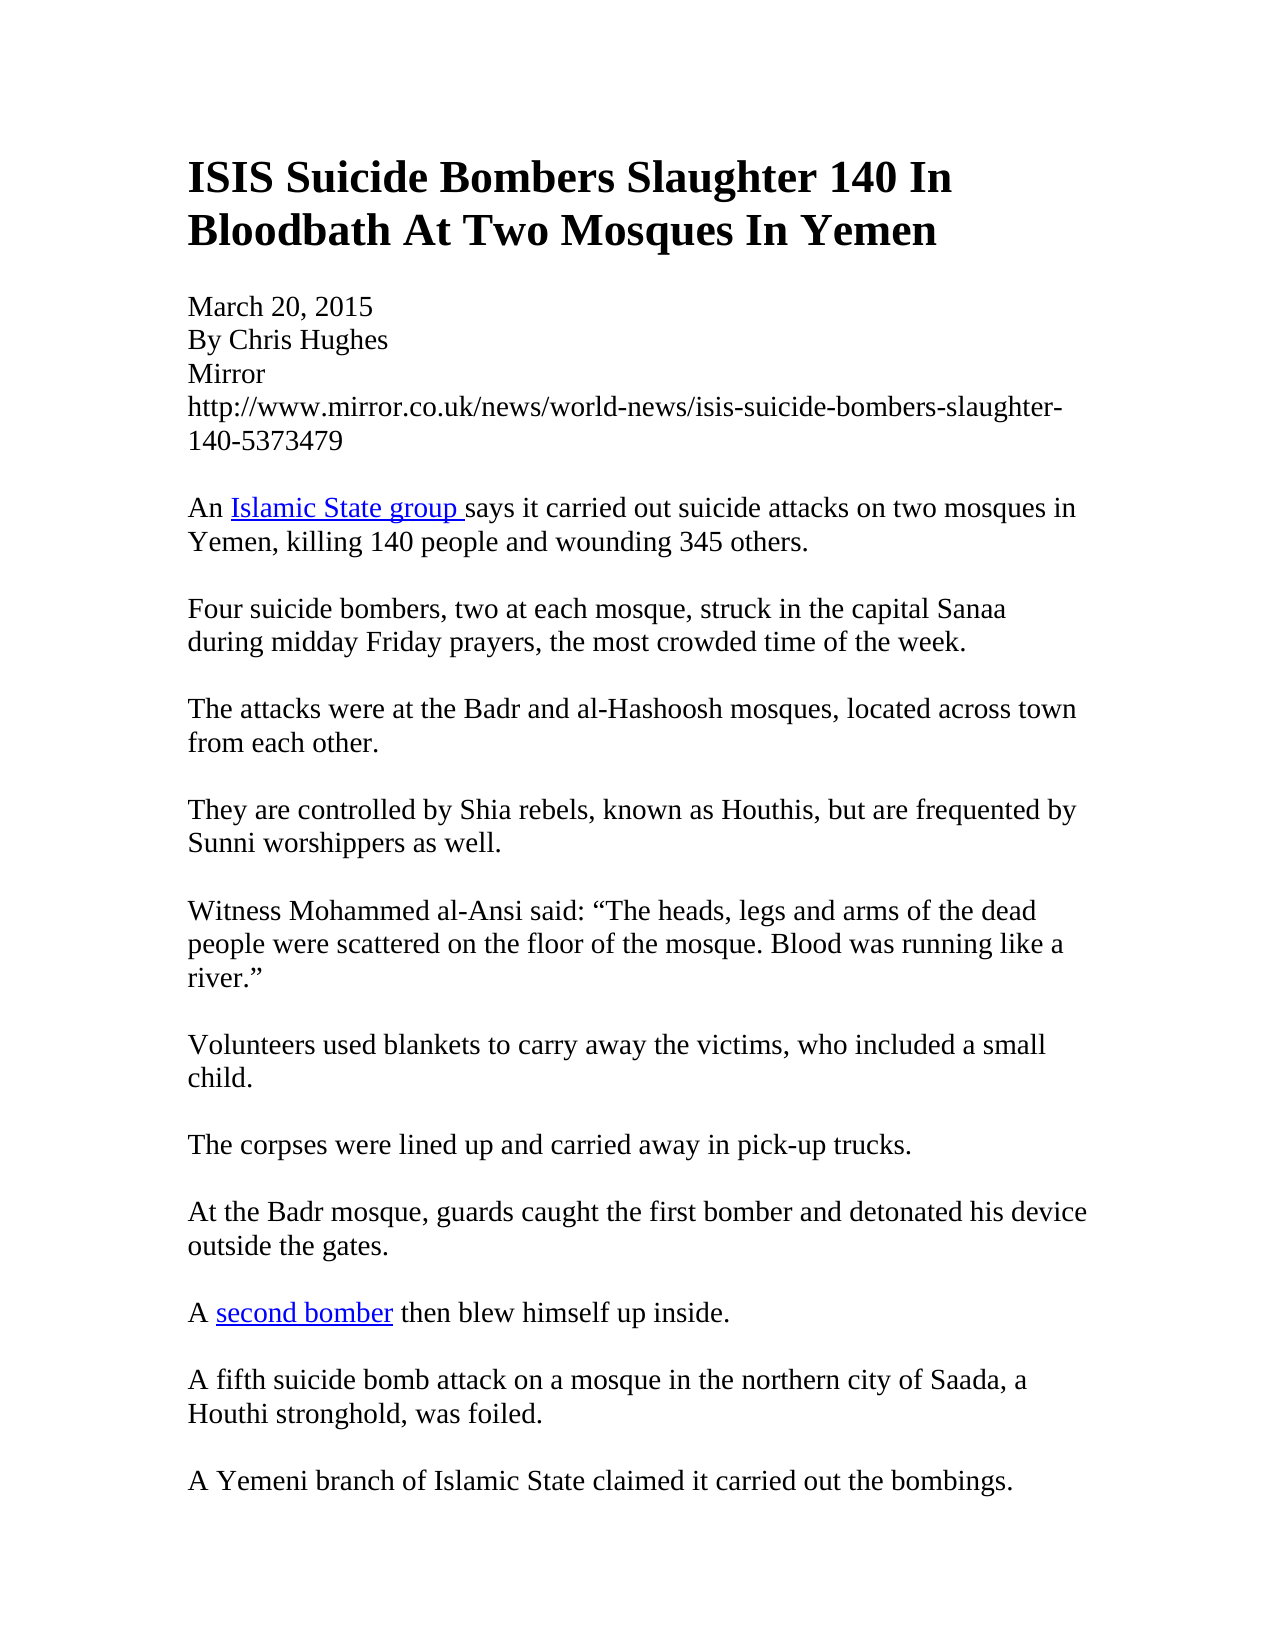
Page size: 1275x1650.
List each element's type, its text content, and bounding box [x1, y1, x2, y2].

text The corpses were lined up and carried away in pick-up trucks. [187, 1127, 1087, 1161]
text They are controlled by Shia rebels, known as Houthis, but are frequented by Sunni worshippers as well. [187, 792, 1087, 859]
text Witness Mohammed al-Ansi said: “The heads, legs and arms of the dead people were scattered on the floor of the mosque. Blood was running like a river.” [187, 893, 1087, 993]
text http://www.mirror.co.uk/news/world-news/isis-suicide-bombers-slaughter-140-5373479 [187, 389, 1087, 457]
text ISIS Suicide Bombers Slaughter 140 In Bloodbath At Two Mosques In Yemen [187, 150, 1087, 255]
text Volunteers used blankets to carry away the victims, who included a small child. [187, 1027, 1087, 1094]
text Four suicide bombers, two at each mosque, struck in the capital Sanaa during midday Friday prayers, the most crowded time of the week. [187, 591, 1087, 658]
text By Chris Hughes [187, 322, 1087, 356]
text At the Badr mosque, guards caught the first bomber and detonated his device outside the gates. [187, 1194, 1087, 1262]
text The attacks were at the Badr and al-Hashoosh mosques, located across town from each other. [187, 691, 1087, 758]
text A second bomber then blew himself up inside. [187, 1295, 1087, 1329]
text A Yemeni branch of Islamic State claimed it carried out the bombings. [187, 1463, 1087, 1496]
text Mirror [187, 356, 1087, 389]
text A fifth suicide bomb attack on a mosque in the northern city of Saada, a Houthi stronghold, was foiled. [187, 1362, 1087, 1429]
text March 20, 2015 [187, 289, 1087, 322]
text An Islamic State group says it carried out suicide attacks on two mosques in Yemen, killing 140 people and wounding 345 others. [187, 490, 1087, 557]
